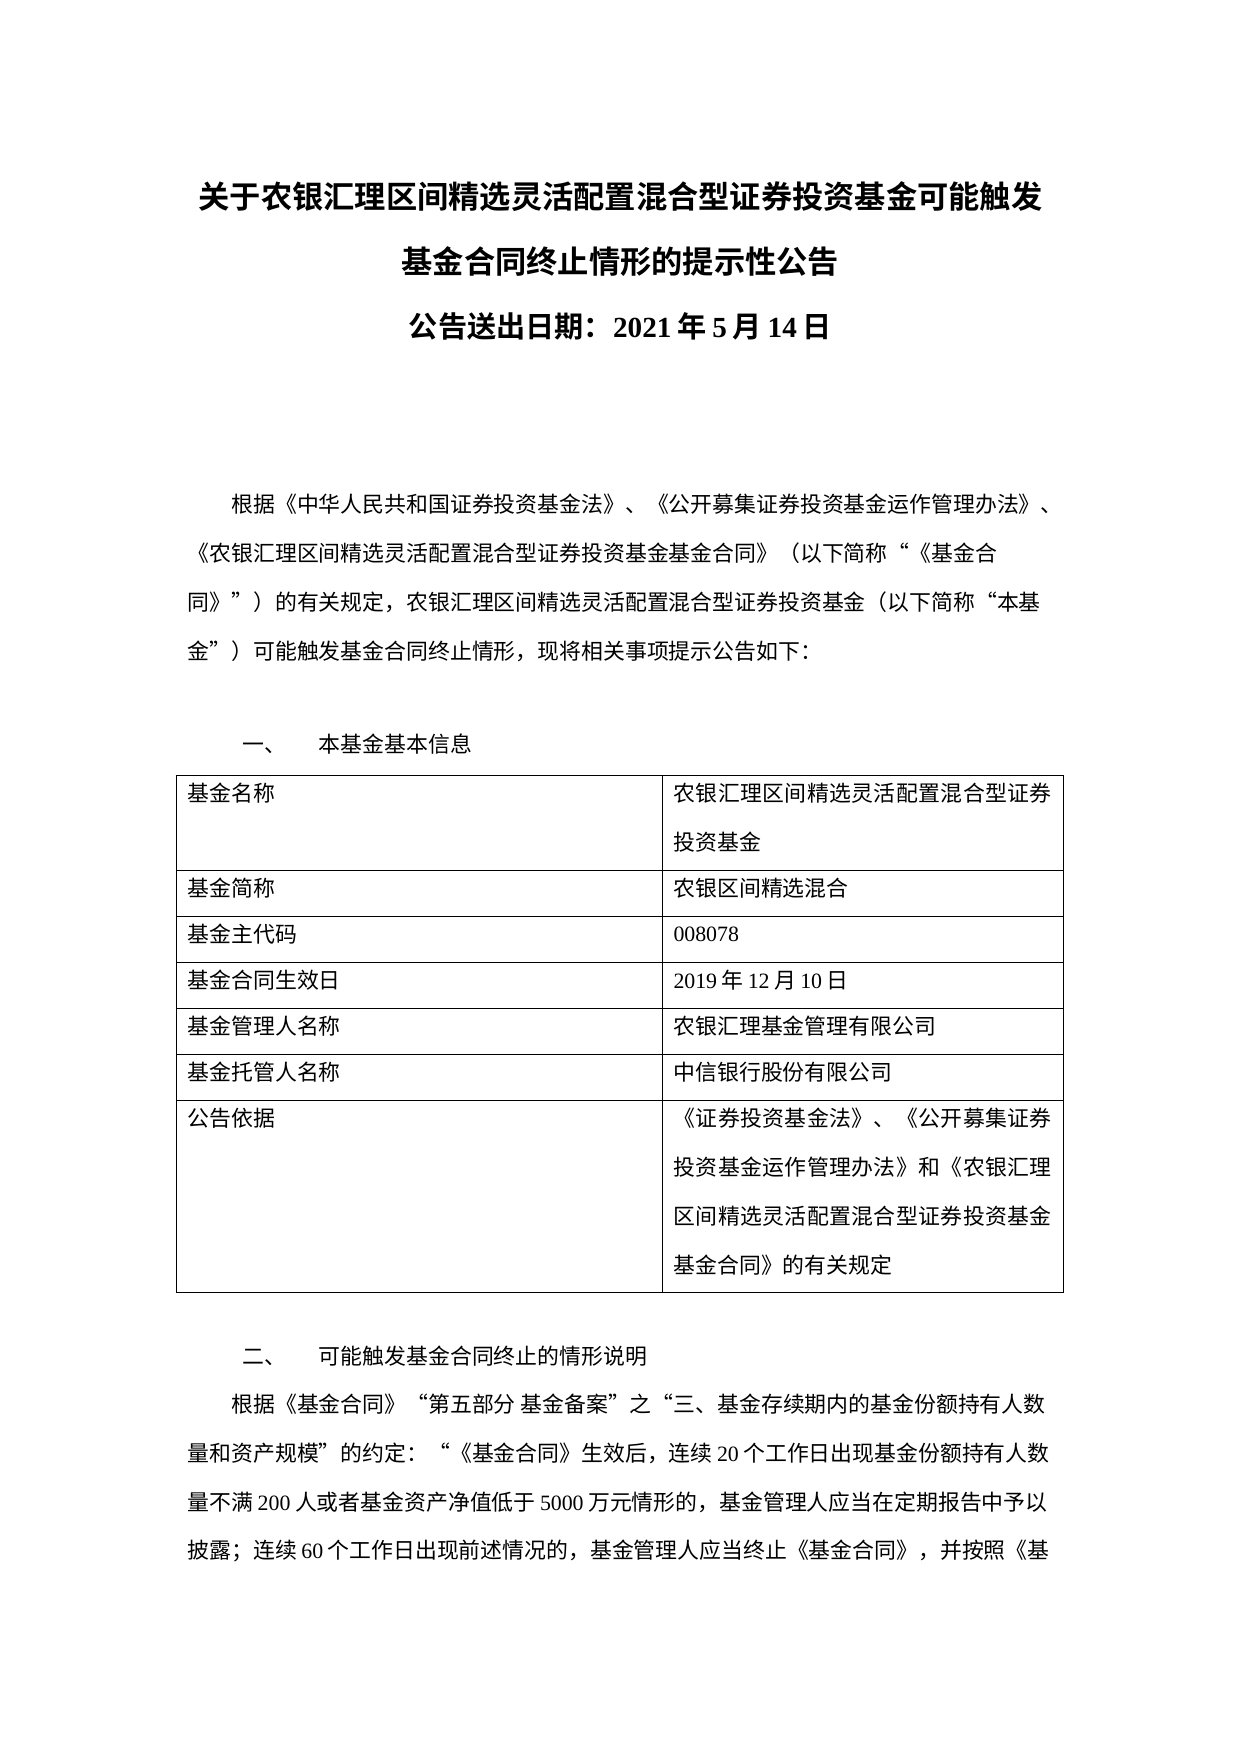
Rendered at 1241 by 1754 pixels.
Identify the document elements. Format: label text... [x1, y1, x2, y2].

list 本基金基本信息 [242, 727, 1053, 759]
table_cell 基金托管人名称 [177, 1055, 662, 1100]
text 公告送出日期：2021年5月14日 [187, 292, 1053, 357]
table_cell 008078 [663, 917, 1063, 962]
list 可能触发基金合同终止的情形说明 [242, 1338, 1053, 1371]
table_cell 《证券投资基金法》、《公开募集证券投资基金运作管理办法》和《农银汇理区间精选灵活配置混合型证券投资基金基金合同》的有关规定 [663, 1101, 1063, 1292]
table_cell 农银区间精选混合 [663, 871, 1063, 916]
table_cell 基金主代码 [177, 917, 662, 962]
table_cell 中信银行股份有限公司 [663, 1055, 1063, 1100]
table_cell 公告依据 [177, 1101, 662, 1292]
table_cell 2019年12月10日 [663, 963, 1063, 1008]
table_cell 基金简称 [177, 871, 662, 916]
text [187, 1387, 1053, 1566]
table_cell 基金合同生效日 [177, 963, 662, 1008]
text 关于农银汇理区间精选灵活配置混合型证券投资基金可能触发基金合同终止情形的提示性公告 [187, 162, 1053, 292]
text 根据《中华人民共和国证券投资基金法》、《公开募集证券投资基金运作管理办法》、《农银汇理区间精选灵活配置混合型证券投资基金基金合同》（以下简称“《基金合同》”）的有关规定，农银汇理区间精选灵活配置混合型证券投资基金（以下简称“本基金”）可能触发基金合同终止情形，现将相关事项提示公告如下： [187, 487, 1053, 666]
table_header 农银汇理区间精选灵活配置混合型证券投资基金 [663, 776, 1063, 870]
table_cell 基金管理人名称 [177, 1009, 662, 1054]
table_header 基金名称 [177, 776, 662, 870]
table_cell 农银汇理基金管理有限公司 [663, 1009, 1063, 1054]
